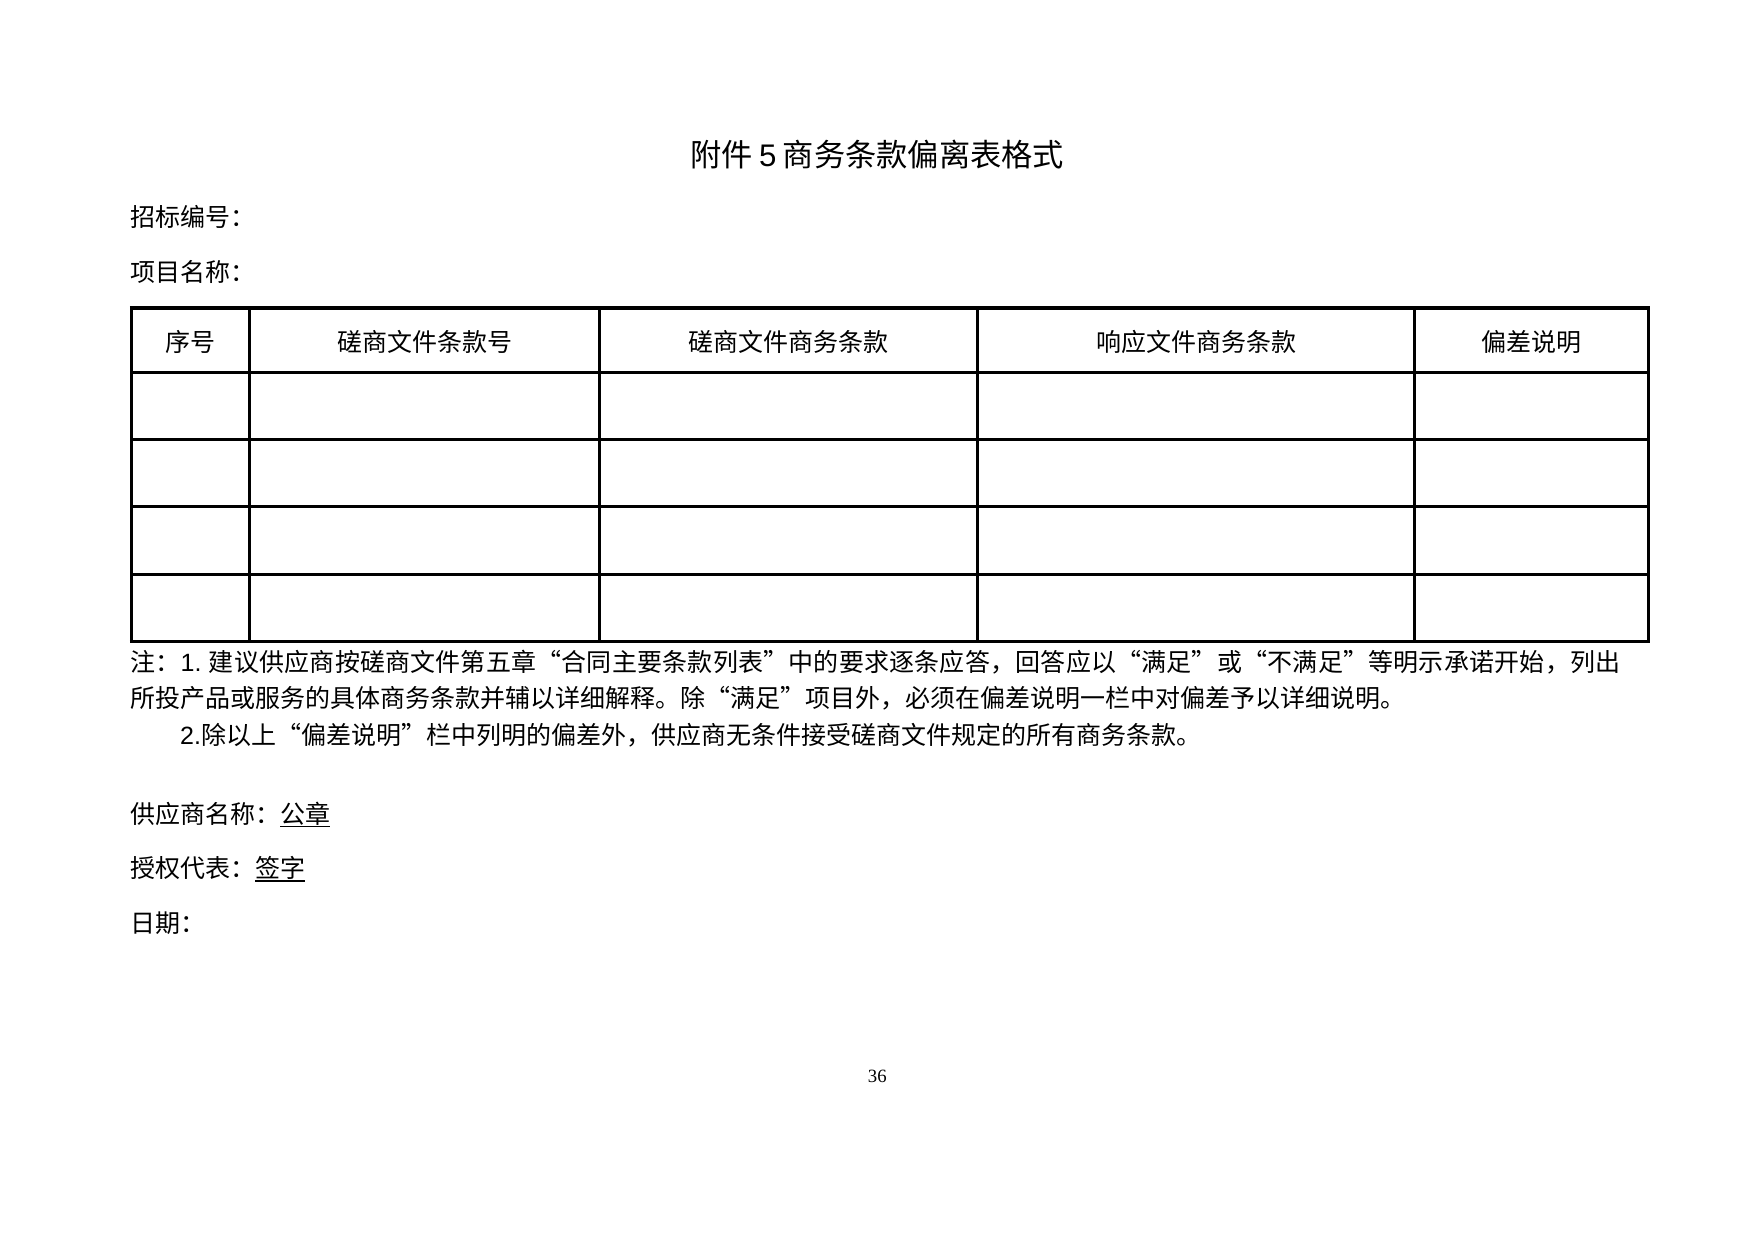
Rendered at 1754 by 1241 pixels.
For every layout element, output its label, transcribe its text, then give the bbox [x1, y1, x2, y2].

table_header 偏差说明 [1416, 310, 1647, 371]
text 招标编号： [130, 198, 1624, 234]
table_cell [979, 576, 1413, 639]
table_header 磋商文件商务条款 [601, 310, 976, 371]
table_cell [1416, 374, 1647, 438]
text 附件5商务条款偏离表格式 [130, 130, 1624, 175]
table_cell [1416, 576, 1647, 639]
table_cell [133, 508, 248, 572]
table_cell [251, 508, 598, 572]
table_cell [133, 441, 248, 505]
table_header 响应文件商务条款 [979, 310, 1413, 371]
table_cell [601, 576, 976, 639]
text 项目名称： [130, 252, 1624, 288]
table_cell [979, 508, 1413, 572]
table_header 磋商文件条款号 [251, 310, 598, 371]
table_cell [133, 374, 248, 438]
text 注：1. 建议供应商按磋商文件第五章“合同主要条款列表”中的要求逐条应答，回答应以“满足”或“不满足”等明示承诺开始，列出所投产品或服务的具体商务条款并辅以详细解释。除“满足”项目外，必须在偏差说明一栏中对偏差予以详细说明。 [130, 643, 1624, 715]
table_cell [1416, 441, 1647, 505]
table_cell [133, 576, 248, 639]
text 供应商名称：公章 [130, 794, 1624, 831]
table_cell [601, 508, 976, 572]
text 授权代表：签字 [130, 849, 1624, 885]
table_cell [251, 441, 598, 505]
table_cell [601, 441, 976, 505]
text 日期： [130, 903, 1624, 939]
table_header 序号 [133, 310, 248, 371]
table_cell [601, 374, 976, 438]
table_cell [1416, 508, 1647, 572]
table_cell [979, 374, 1413, 438]
table_cell [251, 576, 598, 639]
table_cell [979, 441, 1413, 505]
text 2.除以上“偏差说明”栏中列明的偏差外，供应商无条件接受磋商文件规定的所有商务条款。 [130, 715, 1624, 751]
table_cell [251, 374, 598, 438]
